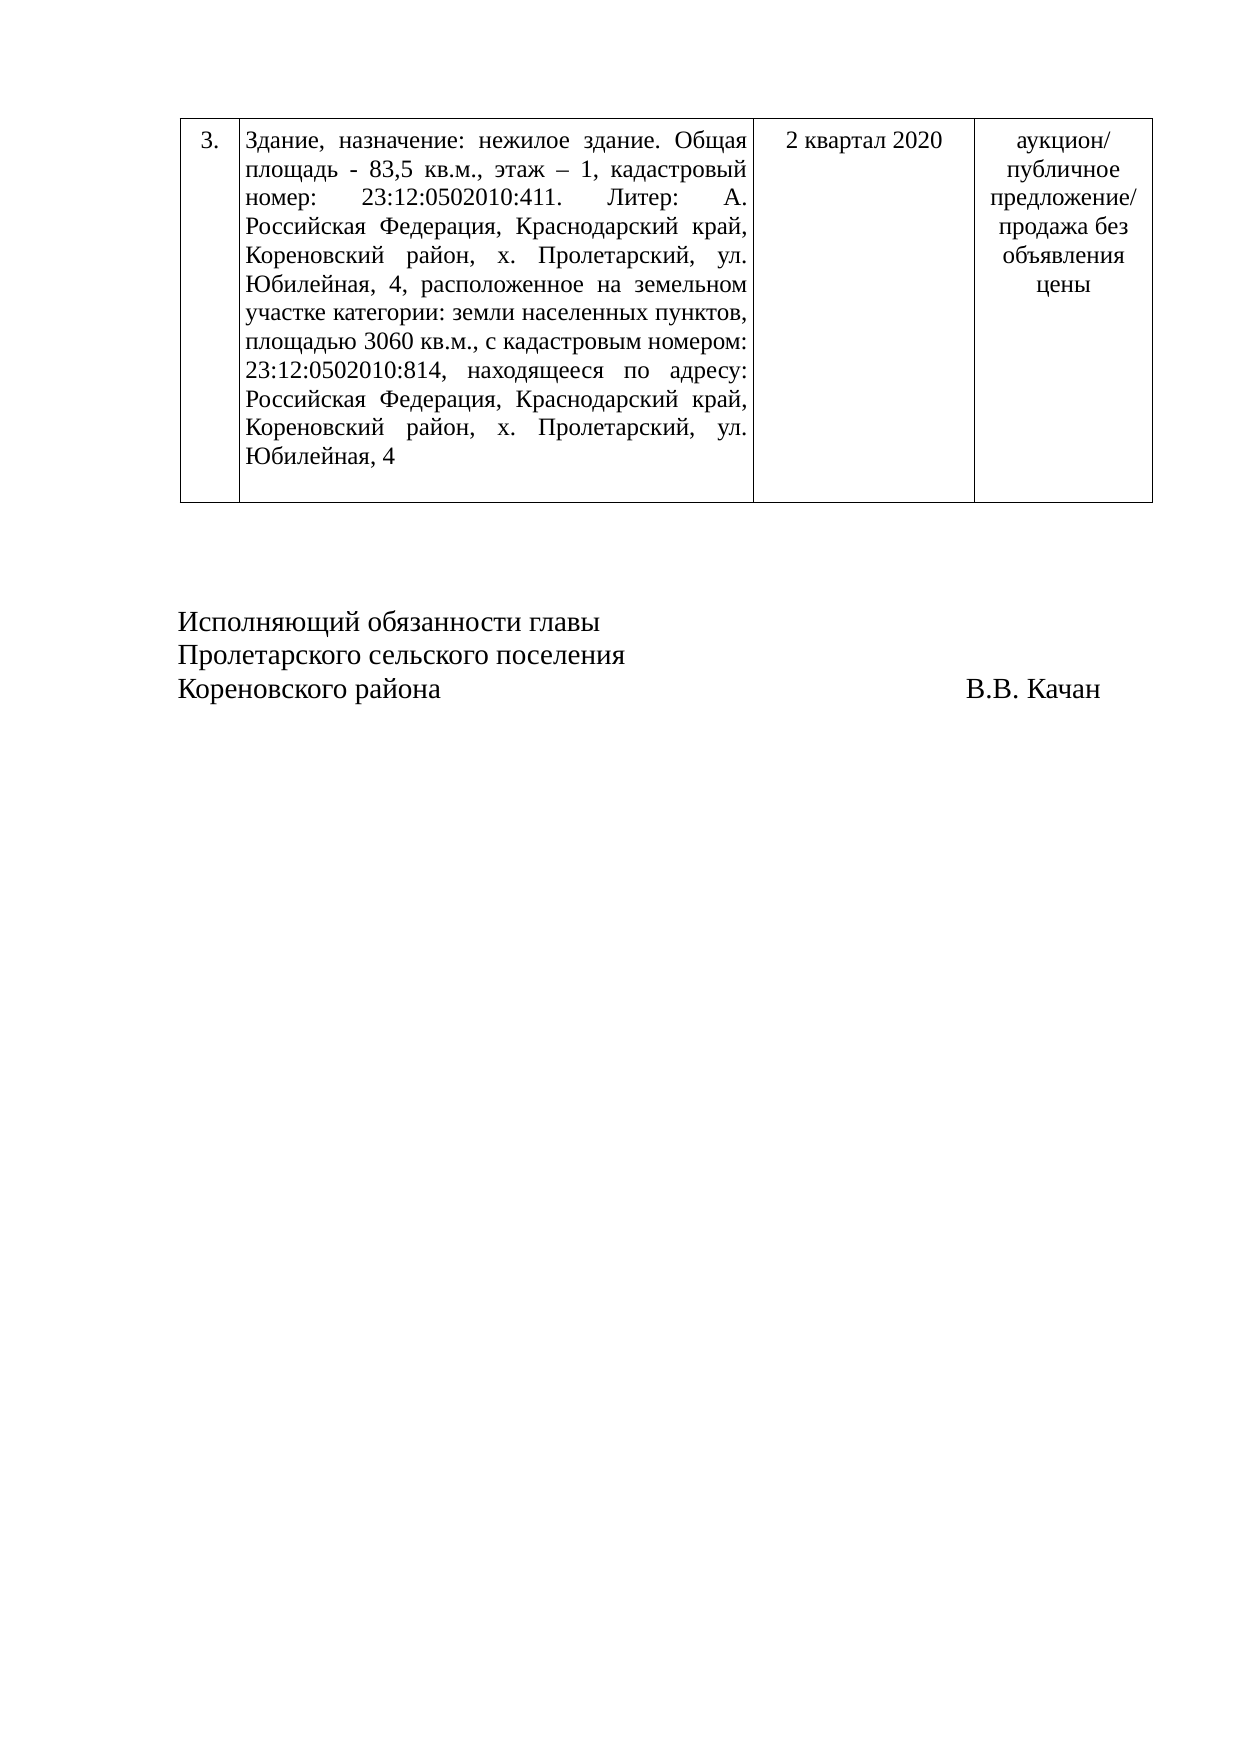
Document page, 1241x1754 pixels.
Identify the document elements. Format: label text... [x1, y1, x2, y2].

text Кореновского района В.В. Качан [177, 671, 1181, 704]
text Пролетарского сельского поселения [177, 637, 1181, 671]
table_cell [975, 119, 1152, 502]
text Исполняющий обязанности главы [177, 604, 1181, 637]
table_cell 2 квартал 2020 [754, 119, 974, 502]
table_cell 3. [181, 119, 239, 502]
table_cell Здание, назначение: нежилое здание. Общая площадь - 83,5 кв.м., этаж – 1, кадастровый номер: 23:12:0502010:411. Литер: А. Российская Федерация, Краснодарский край, Кореновский район, х. Пролетарский, ул. Юбилейная, 4, расположенное на земельном участке категории: земли населенных пунктов, площадью 3060 кв.м., с кадастровым номером: 23:12:0502010:814, находящееся по адресу: Российская Федерация, Краснодарский край, Кореновский район, х. Пролетарский, ул. Юбилейная, 4 [240, 119, 753, 502]
